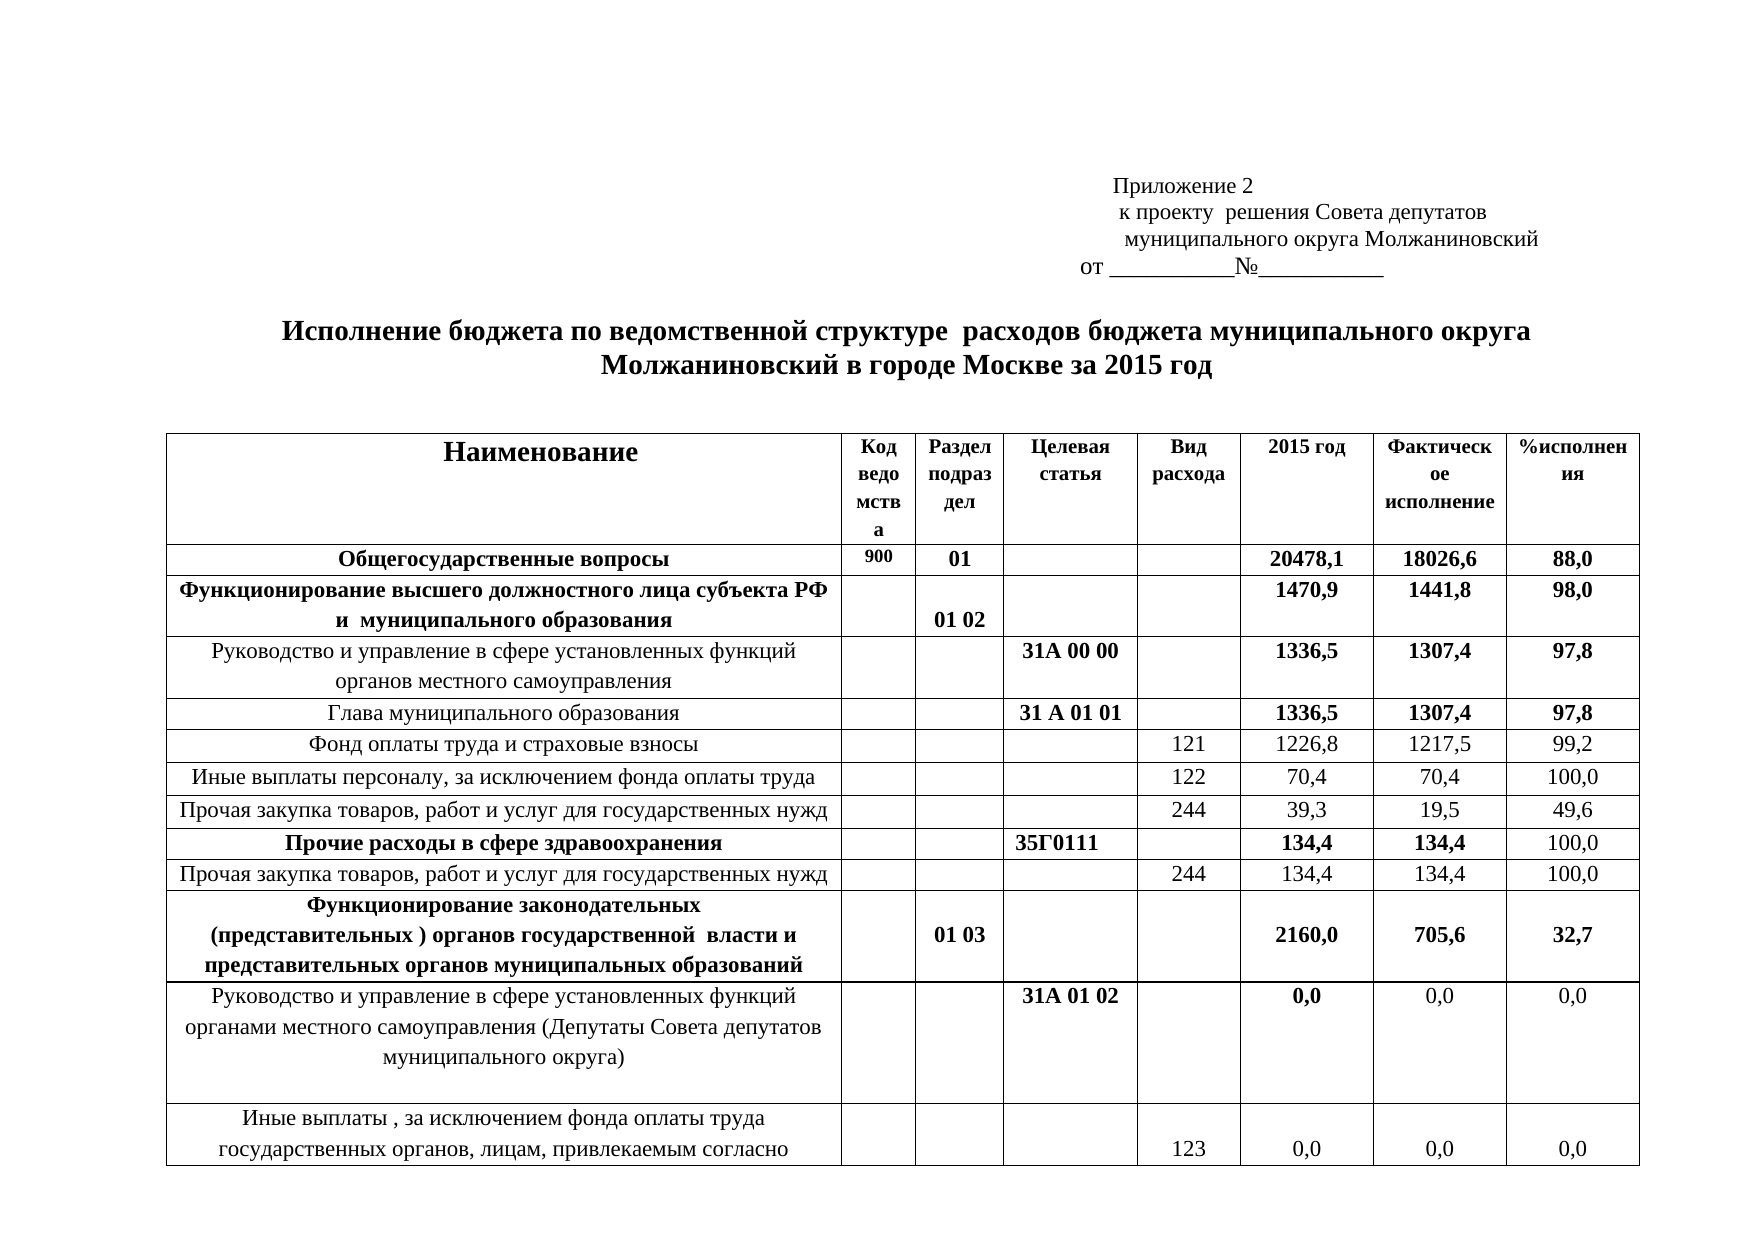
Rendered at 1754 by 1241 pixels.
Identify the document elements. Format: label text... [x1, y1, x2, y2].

table_cell 1470,9 [1241, 576, 1373, 636]
table_cell [842, 763, 915, 795]
table_cell [842, 829, 915, 859]
table_cell [916, 637, 1003, 698]
table_cell 122 [1138, 763, 1240, 795]
table_cell Иные выплаты персоналу, за исключением фонда оплаты труда [167, 763, 841, 795]
table_cell 244 [1138, 796, 1240, 828]
table_cell [1138, 983, 1240, 1103]
table_cell [1004, 891, 1137, 981]
table_cell [1004, 1104, 1137, 1164]
table_cell 0,0 [1241, 1104, 1373, 1164]
table_cell 98,0 [1507, 576, 1639, 636]
table_cell 18026,6 [1374, 545, 1506, 575]
table_cell 0,0 [1241, 983, 1373, 1103]
table_cell Функционирование законодательных (представительных ) органов государственной власти и представительных органов муниципальных образований [167, 891, 841, 981]
table_cell Глава муниципального образования [167, 699, 841, 729]
table_header Код ведомства [842, 434, 915, 544]
table_cell [916, 763, 1003, 795]
table_cell [1138, 699, 1240, 729]
table_cell [842, 891, 915, 981]
table_cell [1004, 730, 1137, 762]
table_cell 134,4 [1241, 860, 1373, 890]
table_header %исполнения [1507, 434, 1639, 544]
table_cell 88,0 [1507, 545, 1639, 575]
table_cell [1004, 545, 1137, 575]
table_cell 01 [916, 545, 1003, 575]
table_cell 70,4 [1374, 763, 1506, 795]
table_cell [842, 730, 915, 762]
table_cell 1441,8 [1374, 576, 1506, 636]
table_cell 97,8 [1507, 699, 1639, 729]
text муниципального округа Молжаниновский [177, 225, 1636, 251]
table_cell 1226,8 [1241, 730, 1373, 762]
table_header Фактическое исполнение [1374, 434, 1506, 544]
table_cell [1138, 637, 1240, 698]
table_cell [842, 699, 915, 729]
table_cell 121 [1138, 730, 1240, 762]
table_cell Руководство и управление в сфере установленных функций органов местного самоуправления [167, 637, 841, 698]
table_cell 134,4 [1374, 829, 1506, 859]
table_cell Фонд оплаты труда и страховые взносы [167, 730, 841, 762]
table_cell [842, 796, 915, 828]
table_cell 100,0 [1507, 829, 1639, 859]
table_cell 01 03 [916, 891, 1003, 981]
table_cell 35Г0111 [1004, 829, 1137, 859]
table_cell [916, 829, 1003, 859]
text от __________№__________ [177, 251, 1636, 280]
table_cell [1004, 796, 1137, 828]
table_cell [916, 796, 1003, 828]
table_cell 900 [842, 545, 915, 575]
table_cell 244 [1138, 860, 1240, 890]
table_cell [1004, 763, 1137, 795]
table_cell 31А 01 02 [1004, 983, 1137, 1103]
table_cell 99,2 [1507, 730, 1639, 762]
table_cell [916, 983, 1003, 1103]
text Исполнение бюджета по ведомственной структуре расходов бюджета муниципального округа Молжаниновский в городе Москве за 2015 год [177, 313, 1636, 381]
table_cell [842, 1104, 915, 1164]
table_cell [1138, 576, 1240, 636]
table_header Наименование [167, 434, 841, 544]
table_cell 134,4 [1374, 860, 1506, 890]
table_cell 1336,5 [1241, 699, 1373, 729]
table_cell 01 02 [916, 576, 1003, 636]
table_cell 20478,1 [1241, 545, 1373, 575]
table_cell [167, 1104, 841, 1164]
text Приложение 2 [177, 172, 1636, 198]
table_cell 134,4 [1241, 829, 1373, 859]
table_cell [842, 576, 915, 636]
table_cell 0,0 [1374, 1104, 1506, 1164]
table_cell Руководство и управление в сфере установленных функций органами местного самоуправления (Депутаты Совета депутатов муниципального округа) [167, 983, 841, 1103]
table_cell 1217,5 [1374, 730, 1506, 762]
table_cell 32,7 [1507, 891, 1639, 981]
table_cell 31А 00 00 [1004, 637, 1137, 698]
table_cell Общегосударственные вопросы [167, 545, 841, 575]
table_cell 123 [1138, 1104, 1240, 1164]
table_cell [842, 860, 915, 890]
table_cell [1138, 891, 1240, 981]
table_cell 49,6 [1507, 796, 1639, 828]
table_cell Функционирование высшего должностного лица субъекта РФ и муниципального образования [167, 576, 841, 636]
table_cell 100,0 [1507, 763, 1639, 795]
table_cell [916, 860, 1003, 890]
table_cell 1307,4 [1374, 637, 1506, 698]
table_cell [842, 637, 915, 698]
table_cell 70,4 [1241, 763, 1373, 795]
table_cell Прочие расходы в сфере здравоохранения [167, 829, 841, 859]
table_cell [916, 730, 1003, 762]
table_cell 31 А 01 01 [1004, 699, 1137, 729]
table_cell Прочая закупка товаров, работ и услуг для государственных нужд [167, 860, 841, 890]
table_cell [1004, 860, 1137, 890]
table_cell 0,0 [1374, 983, 1506, 1103]
table_cell 2160,0 [1241, 891, 1373, 981]
table_header Вид расхода [1138, 434, 1240, 544]
table_cell [916, 699, 1003, 729]
table_cell 39,3 [1241, 796, 1373, 828]
table_cell [916, 1104, 1003, 1164]
table_header Целевая статья [1004, 434, 1137, 544]
table_cell [842, 983, 915, 1103]
table_cell 97,8 [1507, 637, 1639, 698]
table_header Раздел подраздел [916, 434, 1003, 544]
table_cell 0,0 [1507, 1104, 1639, 1164]
table_cell [1138, 829, 1240, 859]
table_cell 100,0 [1507, 860, 1639, 890]
table_cell 705,6 [1374, 891, 1506, 981]
table_header 2015 год [1241, 434, 1373, 544]
table_cell [1138, 545, 1240, 575]
text к проекту решения Совета депутатов [177, 198, 1636, 225]
table_cell [1004, 576, 1137, 636]
table_cell 1307,4 [1374, 699, 1506, 729]
table_cell Прочая закупка товаров, работ и услуг для государственных нужд [167, 796, 841, 828]
table_cell 0,0 [1507, 983, 1639, 1103]
table_cell 19,5 [1374, 796, 1506, 828]
table_cell 1336,5 [1241, 637, 1373, 698]
